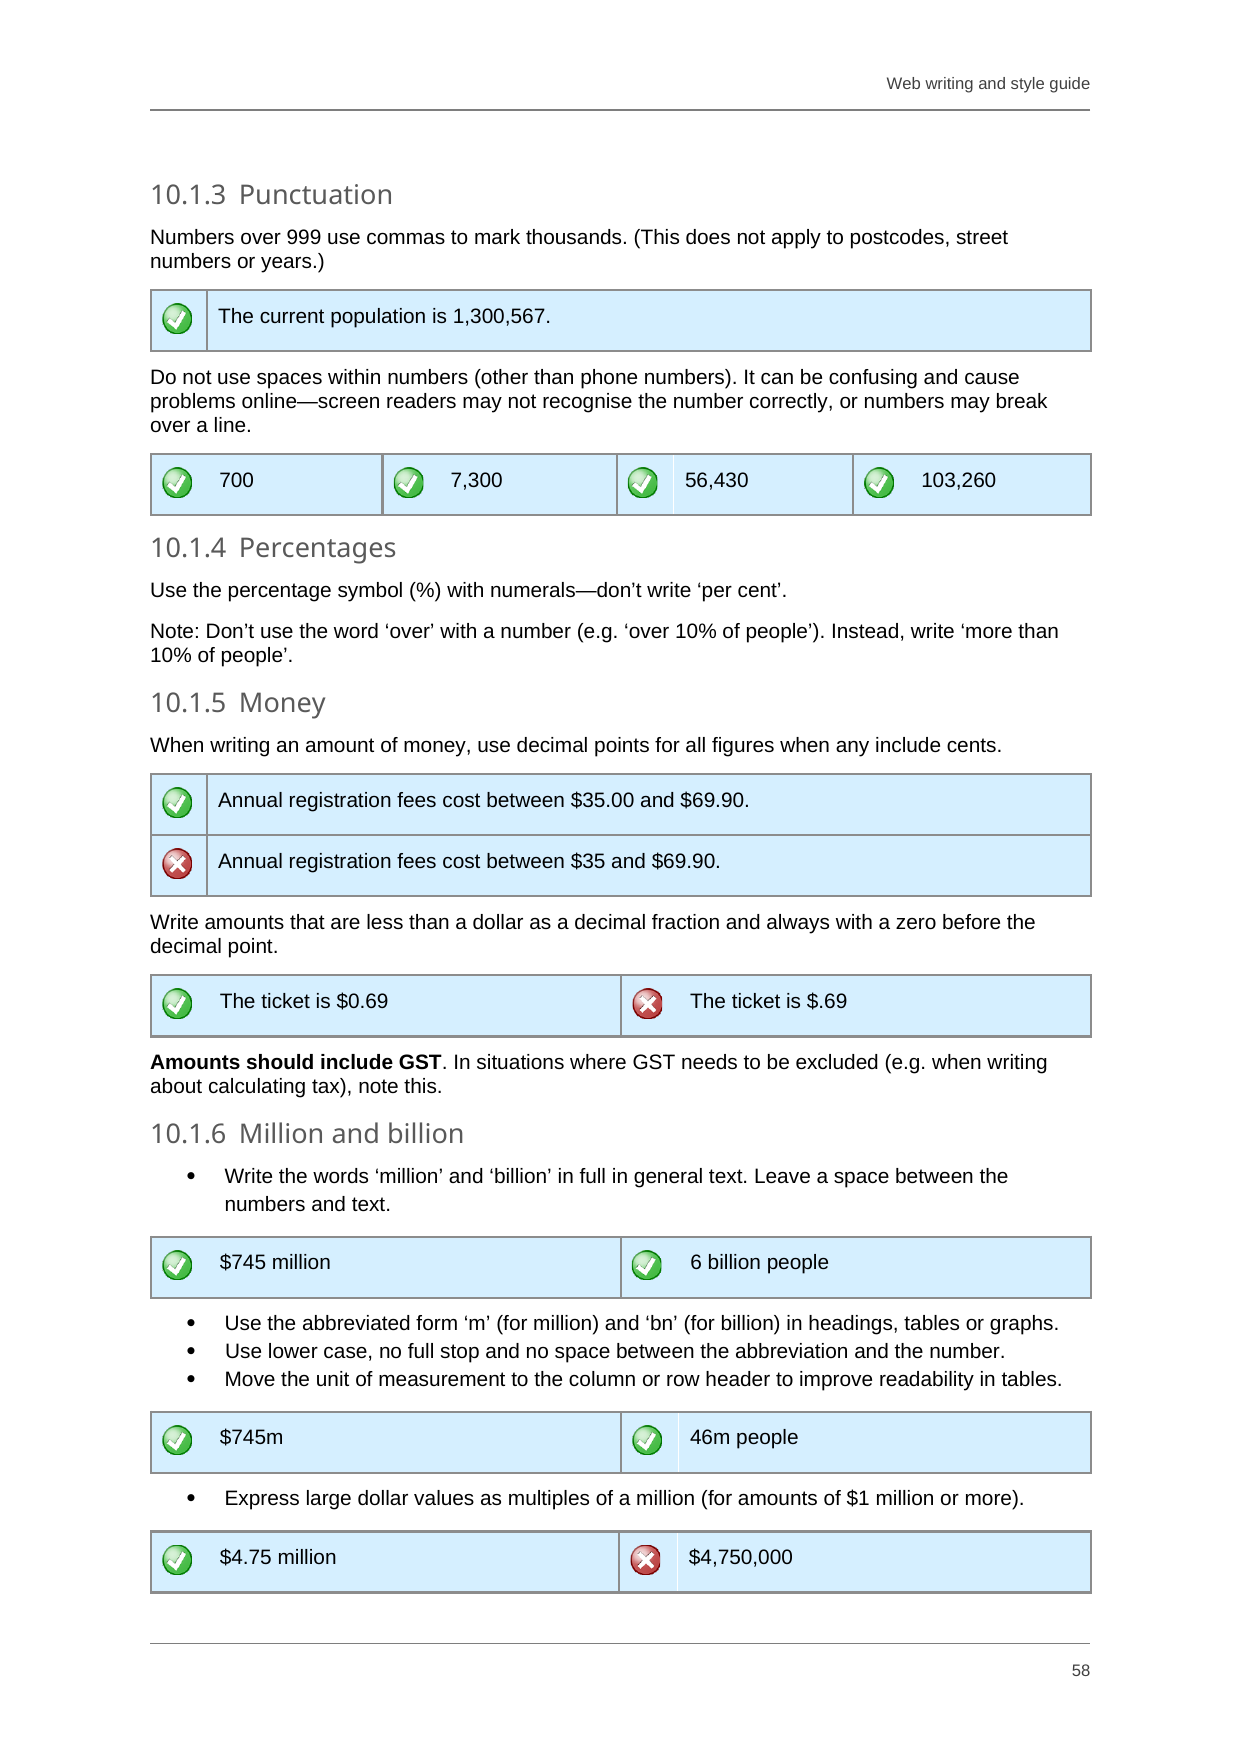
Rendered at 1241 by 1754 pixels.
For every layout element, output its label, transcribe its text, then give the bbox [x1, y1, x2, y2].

picture [162, 787, 192, 818]
list Write the words ‘million’ and ‘billion’ in full in general text. Leave a space between the numbers and text. [187, 1164, 1090, 1215]
picture [632, 988, 663, 1019]
list Move the unit of measurement to the column or row header to improve readability in tables. [187, 1366, 1090, 1390]
table_header [152, 1533, 208, 1591]
table_header The current population is 1,300,567. [208, 291, 1090, 350]
table_header [152, 291, 206, 350]
text Write amounts that are less than a dollar as a decimal fraction and always with a zero before the decimal point. [150, 910, 1090, 958]
table_header $4,750,000 [678, 1533, 1090, 1591]
picture [393, 467, 424, 498]
table_header [622, 976, 679, 1035]
table_header [620, 1533, 677, 1591]
picture [162, 1250, 192, 1280]
table_header The ticket is $.69 [679, 976, 1090, 1035]
table_header [152, 1413, 208, 1472]
picture [162, 1545, 192, 1575]
picture [864, 467, 894, 498]
table_header 103,260 [910, 455, 1090, 514]
picture [627, 467, 658, 498]
table_header $745 million [208, 1238, 620, 1297]
table_header $4.75 million [208, 1533, 618, 1591]
picture [631, 1250, 662, 1280]
table_header $745m [208, 1413, 620, 1472]
text Do not use spaces within numbers (other than phone numbers). It can be confusing and cause problems online—screen readers may not recognise the number correctly, or numbers may break over a line. [150, 365, 1090, 437]
subtitle Punctuation [150, 175, 1090, 212]
table_header The ticket is $0.69 [208, 976, 620, 1035]
table_header [152, 976, 208, 1035]
picture [630, 1545, 661, 1575]
table_header [384, 455, 439, 514]
subtitle Money [150, 683, 1090, 720]
list Use the abbreviated form ‘m’ (for million) and ‘bn’ (for billion) in headings, tables or graphs. [187, 1311, 1090, 1335]
table_header [152, 455, 208, 514]
picture [162, 467, 192, 498]
table_header Annual registration fees cost between $35.00 and $69.90. [208, 775, 1090, 834]
list Express large dollar values as multiples of a million (for amounts of $1 million or more). [187, 1486, 1090, 1510]
table_cell [152, 836, 206, 895]
text Amounts should include GST. In situations where GST needs to be excluded (e.g. when writing about calculating tax), note this. [150, 1050, 1090, 1098]
text When writing an amount of money, use decimal points for all figures when any include cents. [150, 733, 1090, 757]
picture [162, 303, 192, 334]
text Note: Don’t use the word ‘over’ with a number (e.g. ‘over 10% of people’). Instead, write ‘more than 10% of people’. [150, 619, 1090, 667]
table_header [152, 775, 206, 834]
table_header 7,300 [439, 455, 616, 514]
table_header [152, 1238, 208, 1297]
table_header 46m people [679, 1413, 1090, 1472]
table_header [622, 1413, 678, 1472]
subtitle Percentages [150, 529, 1090, 566]
picture [162, 848, 192, 879]
table_header [854, 455, 910, 514]
table_header 56,430 [674, 455, 852, 514]
picture [162, 988, 192, 1019]
table_cell Annual registration fees cost between $35 and $69.90. [208, 836, 1090, 895]
subtitle Million and billion [150, 1114, 1090, 1151]
list Use lower case, no full stop and no space between the abbreviation and the number. [187, 1339, 1090, 1363]
table_header [618, 455, 673, 514]
text Use the percentage symbol (%) with numerals—don’t write ‘per cent’. [150, 578, 1090, 602]
picture [632, 1425, 662, 1455]
table_header [622, 1238, 679, 1297]
table_header 700 [208, 455, 381, 514]
text Numbers over 999 use commas to mark thousands. (This does not apply to postcodes, street numbers or years.) [150, 224, 1090, 272]
picture [162, 1425, 192, 1455]
table_header 6 billion people [679, 1238, 1090, 1297]
